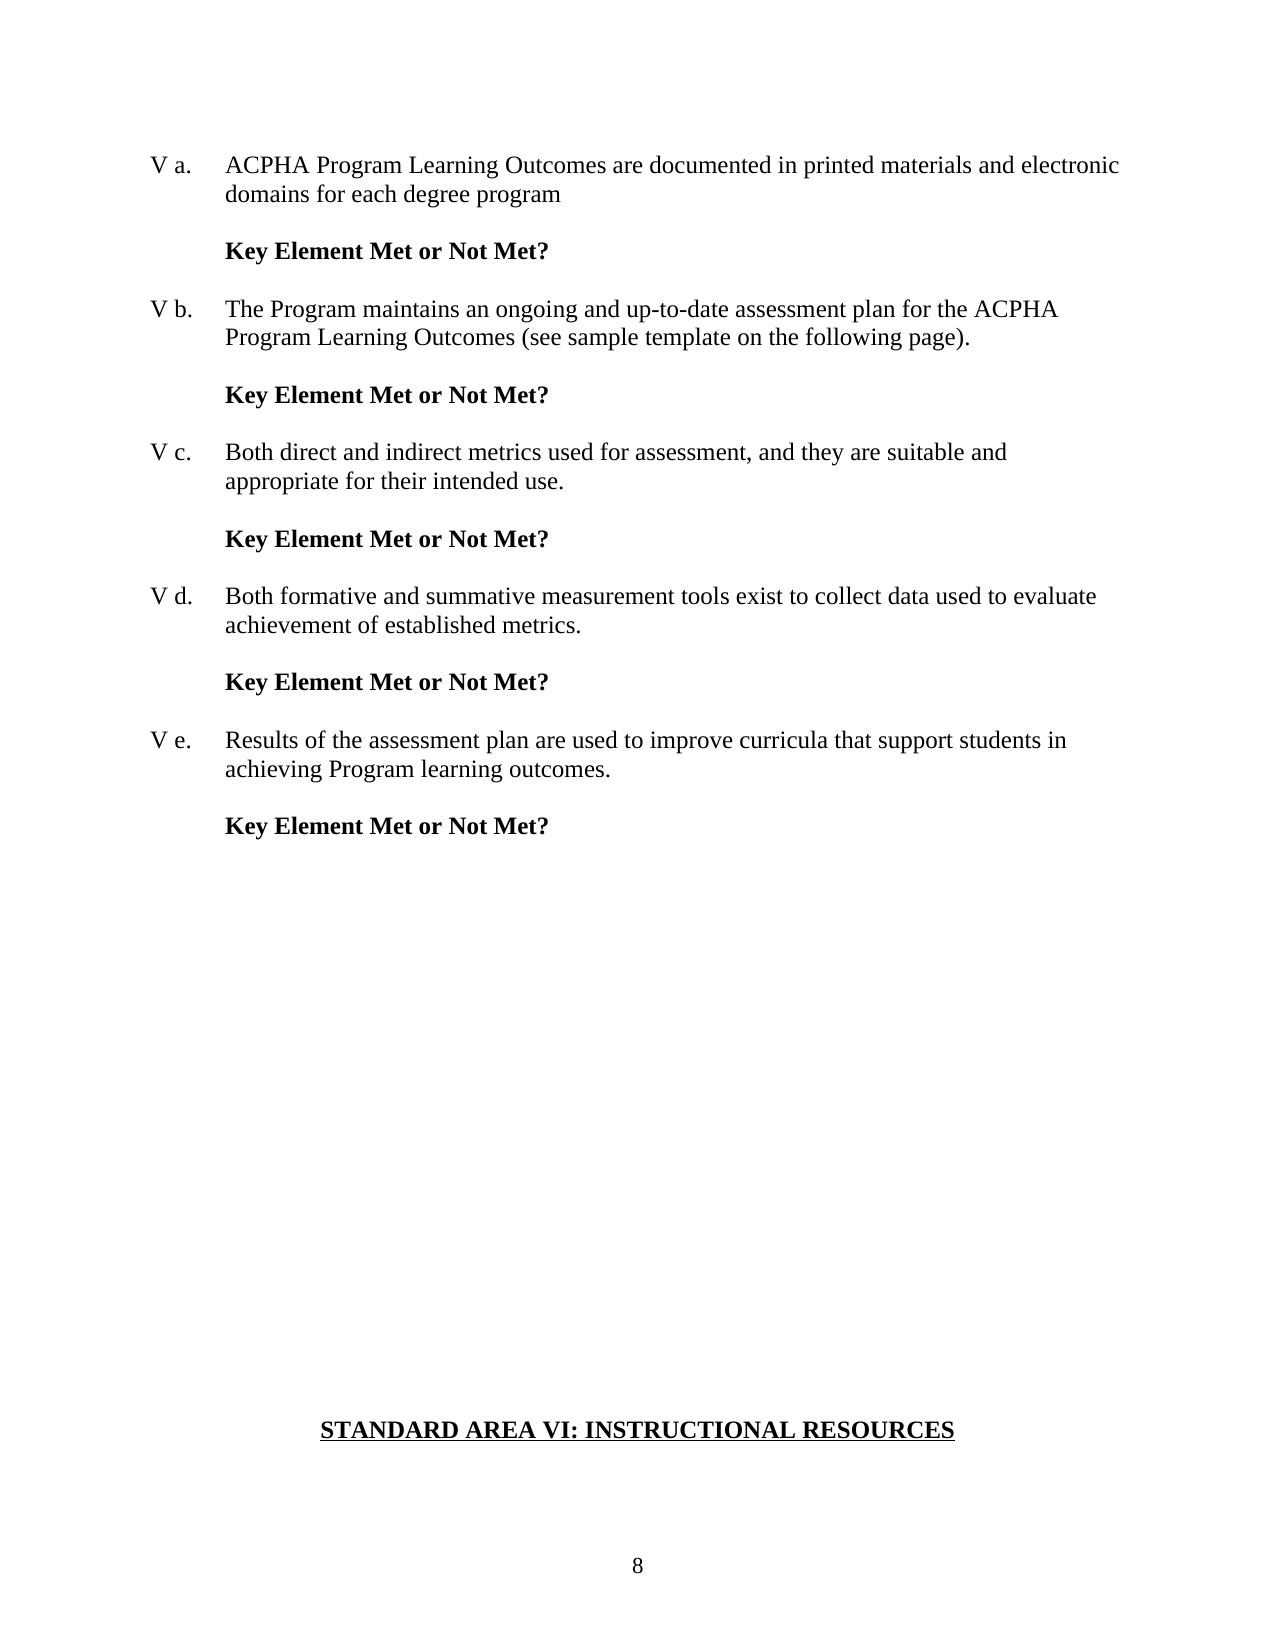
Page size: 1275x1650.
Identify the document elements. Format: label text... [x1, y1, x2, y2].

text V c. Both direct and indirect metrics used for assessment, and they are suitable and appropriate for their intended use. [150, 437, 1125, 495]
text STANDARD AREA VI: INSTRUCTIONAL RESOURCES [150, 1415, 1125, 1444]
text V e. Results of the assessment plan are used to improve curricula that support students in achieving Program learning outcomes. [150, 725, 1125, 782]
text Key Element Met or Not Met? [150, 524, 1125, 552]
text Key Element Met or Not Met? [150, 811, 1125, 840]
text Key Element Met or Not Met? [150, 380, 1125, 409]
text Key Element Met or Not Met? [150, 236, 1125, 265]
text V b. The Program maintains an ongoing and up-to-date assessment plan for the ACPHA Program Learning Outcomes (see sample template on the following page). [150, 294, 1125, 351]
text V d. Both formative and summative measurement tools exist to collect data used to evaluate achievement of established metrics. [150, 581, 1125, 639]
text Key Element Met or Not Met? [150, 667, 1125, 696]
text V a. ACPHA Program Learning Outcomes are documented in printed materials and electronic domains for each degree program [150, 150, 1125, 207]
